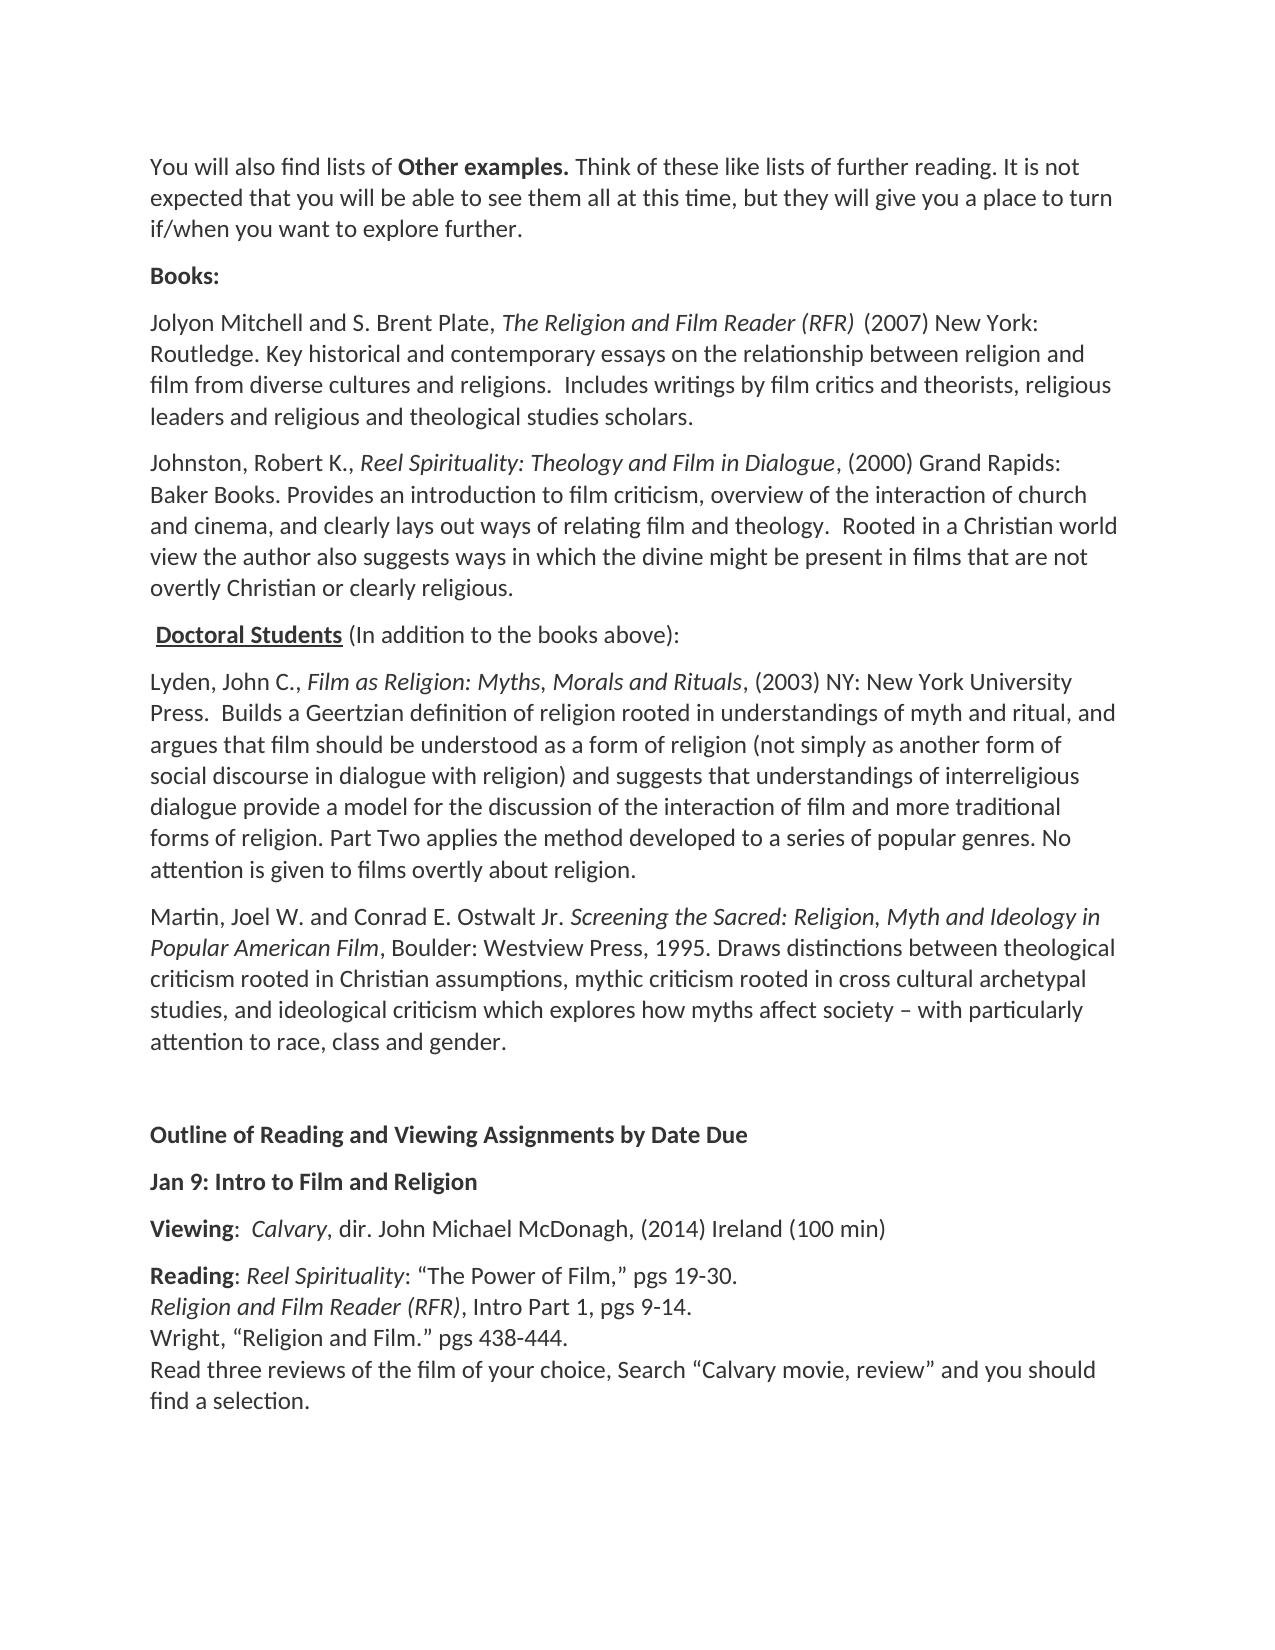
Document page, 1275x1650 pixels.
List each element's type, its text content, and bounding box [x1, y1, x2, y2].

text Lyden, John C., Film as Religion: Myths, Morals and Rituals, (2003) NY: New York University Press. Builds a Geertzian definition of religion rooted in understandings of myth and ritual, and argues that film should be understood as a form of religion (not simply as another form of social discourse in dialogue with religion) and suggests that understandings of interreligious dialogue provide a model for the discussion of the interaction of film and more traditional forms of religion. Part Two applies the method developed to a series of popular genres. No attention is given to films overtly about religion. [150, 666, 1125, 884]
text Jan 9: Intro to Film and Religion [150, 1166, 1125, 1197]
text Reading: Reel Spirituality: “The Power of Film,” pgs 19-30. Religion and Film Reader (RFR), Intro Part 1, pgs 9-14. Wright, “Religion and Film.” pgs 438-444. Read three reviews of the film of your choice, Search “Calvary movie, review” and you should find a selection. [150, 1259, 1125, 1416]
text Martin, Joel W. and Conrad E. Ostwalt Jr. Screening the Sacred: Religion, Myth and Ideology in Popular American Film, Boulder: Westview Press, 1995. Draws distinctions between theological criticism rooted in Christian assumptions, mythic criticism rooted in cross cultural archetypal studies, and ideological criticism which explores how myths affect society – with particularly attention to race, class and gender. [150, 900, 1125, 1056]
text Viewing: Calvary, dir. John Michael McDonagh, (2014) Ireland (100 min) [150, 1212, 1125, 1244]
text Books: [150, 259, 1125, 291]
text Doctoral Students (In addition to the books above): [150, 619, 1125, 650]
text Outline of Reading and Viewing Assignments by Date Due [150, 1119, 1125, 1150]
text Johnston, Robert K., Reel Spirituality: Theology and Film in Dialogue, (2000) Grand Rapids: Baker Books. Provides an introduction to film criticism, overview of the interaction of church and cinema, and clearly lays out ways of relating film and theology. Rooted in a Christian world view the author also suggests ways in which the divine might be present in films that are not overtly Christian or clearly religious. [150, 447, 1125, 603]
text Jolyon Mitchell and S. Brent Plate, The Religion and Film Reader (RFR) (2007) New York: Routledge. Key historical and contemporary essays on the relationship between religion and film from diverse cultures and religions. Includes writings by film critics and theorists, religious leaders and religious and theological studies scholars. [150, 306, 1125, 431]
text You will also find lists of Other examples. Think of these like lists of further reading. It is not expected that you will be able to see them all at this time, but they will give you a place to turn if/when you want to explore further. [150, 150, 1125, 244]
